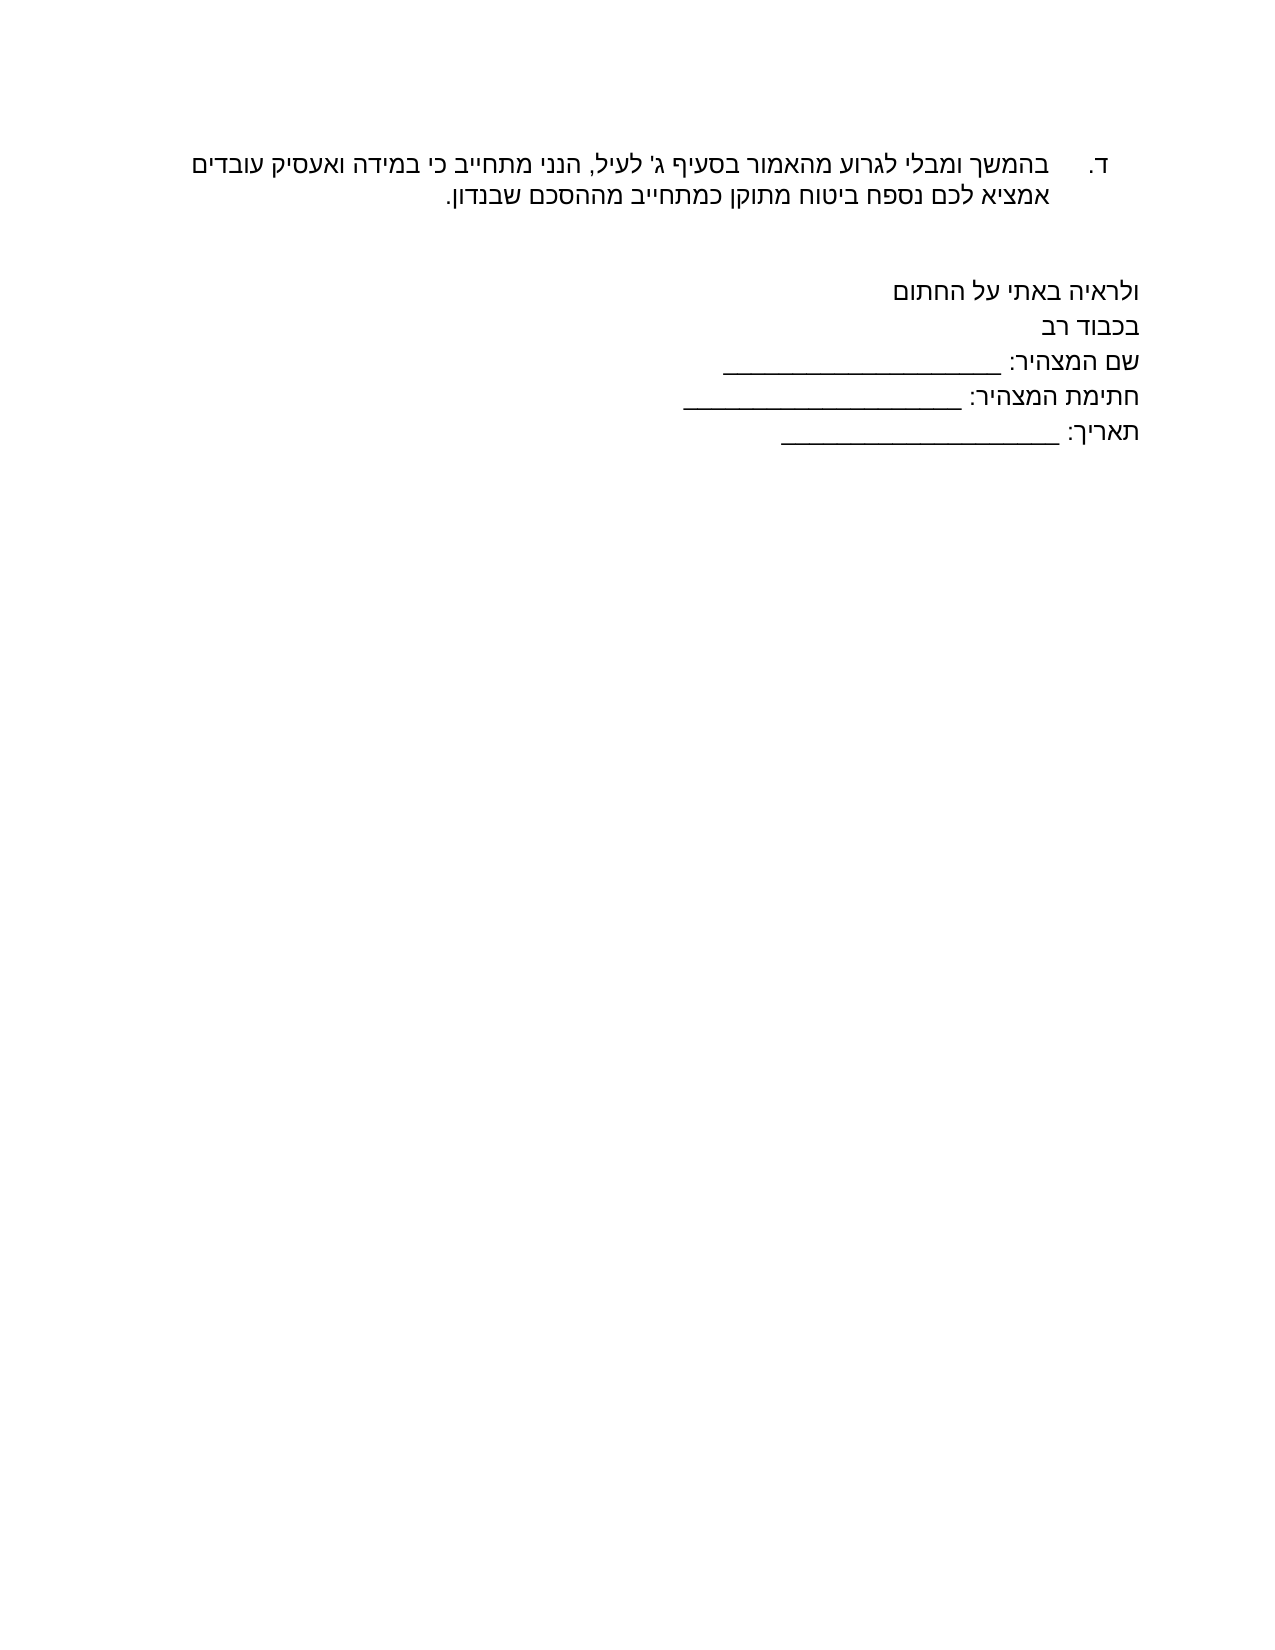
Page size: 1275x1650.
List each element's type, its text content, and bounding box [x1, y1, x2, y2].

list בהמשך ומבלי לגרוע מהאמור בסעיף ג' לעיל, הנני מתחייב כי במידה ואעסיק עובדים אמציא לכם נספח ביטוח מתוקן כמתחייב מההסכם שבנדון. [150, 150, 1087, 210]
text תאריך: ____________________ [150, 416, 1140, 445]
text בכבוד רב [150, 311, 1140, 340]
text שם המצהיר: ____________________ [150, 346, 1140, 375]
text חתימת המצהיר: ____________________ [150, 381, 1140, 410]
text ולראיה באתי על החתום [150, 276, 1140, 305]
